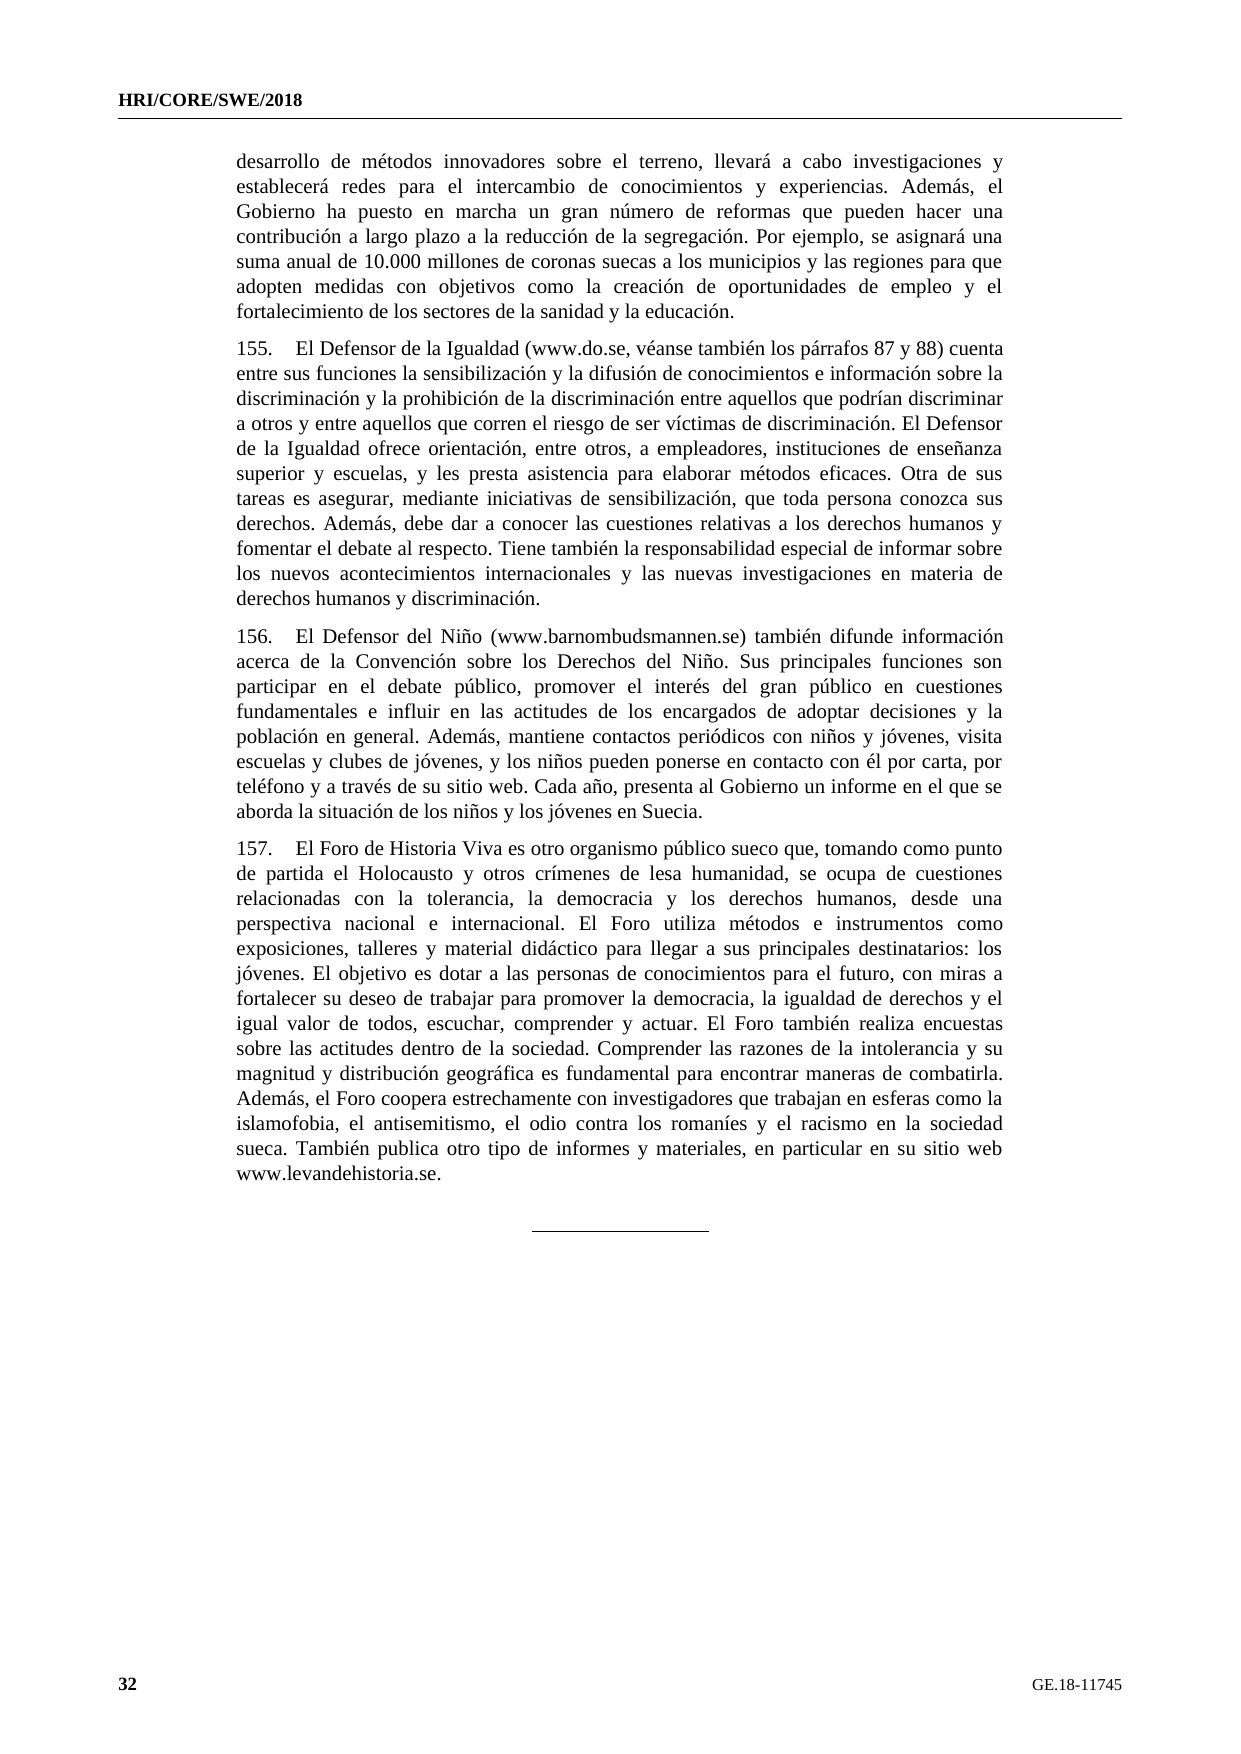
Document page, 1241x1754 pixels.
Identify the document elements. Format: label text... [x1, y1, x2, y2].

text 157. El Foro de Historia Viva es otro organismo público sueco que, tomando como punto de partida el Holocausto y otros crímenes de lesa humanidad, se ocupa de cuestiones relacionadas con la tolerancia, la democracia y los derechos humanos, desde una perspectiva nacional e internacional. El Foro utiliza métodos e instrumentos como exposiciones, talleres y material didáctico para llegar a sus principales destinatarios: los jóvenes. El objetivo es dotar a las personas de conocimientos para el futuro, con miras a fortalecer su deseo de trabajar para promover la democracia, la igualdad de derechos y el igual valor de todos, escuchar, comprender y actuar. El Foro también realiza encuestas sobre las actitudes dentro de la sociedad. Comprender las razones de la intolerancia y su magnitud y distribución geográfica es fundamental para encontrar maneras de combatirla. Además, el Foro coopera estrechamente con investigadores que trabajan en esferas como la islamofobia, el antisemitismo, el odio contra los romaníes y el racismo en la sociedad sueca. También publica otro tipo de informes y materiales, en particular en su sitio web www.levandehistoria.se. [236, 835, 1004, 1185]
text 156. El Defensor del Niño (www.barnombudsmannen.se) también difunde información acerca de la Convención sobre los Derechos del Niño. Sus principales funciones son participar en el debate público, promover el interés del gran público en cuestiones fundamentales e influir en las actitudes de los encargados de adoptar decisiones y la población en general. Además, mantiene contactos periódicos con niños y jóvenes, visita escuelas y clubes de jóvenes, y los niños pueden ponerse en contacto con él por carta, por teléfono y a través de su sitio web. Cada año, presenta al Gobierno un informe en el que se aborda la situación de los niños y los jóvenes en Suecia. [236, 623, 1004, 823]
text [236, 148, 1004, 323]
text 155. El Defensor de la Igualdad (www.do.se, véanse también los párrafos 87 y 88) cuenta entre sus funciones la sensibilización y la difusión de conocimientos e información sobre la discriminación y la prohibición de la discriminación entre aquellos que podrían discriminar a otros y entre aquellos que corren el riesgo de ser víctimas de discriminación. El Defensor de la Igualdad ofrece orientación, entre otros, a empleadores, instituciones de enseñanza superior y escuelas, y les presta asistencia para elaborar métodos eficaces. Otra de sus tareas es asegurar, mediante iniciativas de sensibilización, que toda persona conozca sus derechos. Además, debe dar a conocer las cuestiones relativas a los derechos humanos y fomentar el debate al respecto. Tiene también la responsabilidad especial de informar sobre los nuevos acontecimientos internacionales y las nuevas investigaciones en materia de derechos humanos y discriminación. [236, 335, 1004, 610]
